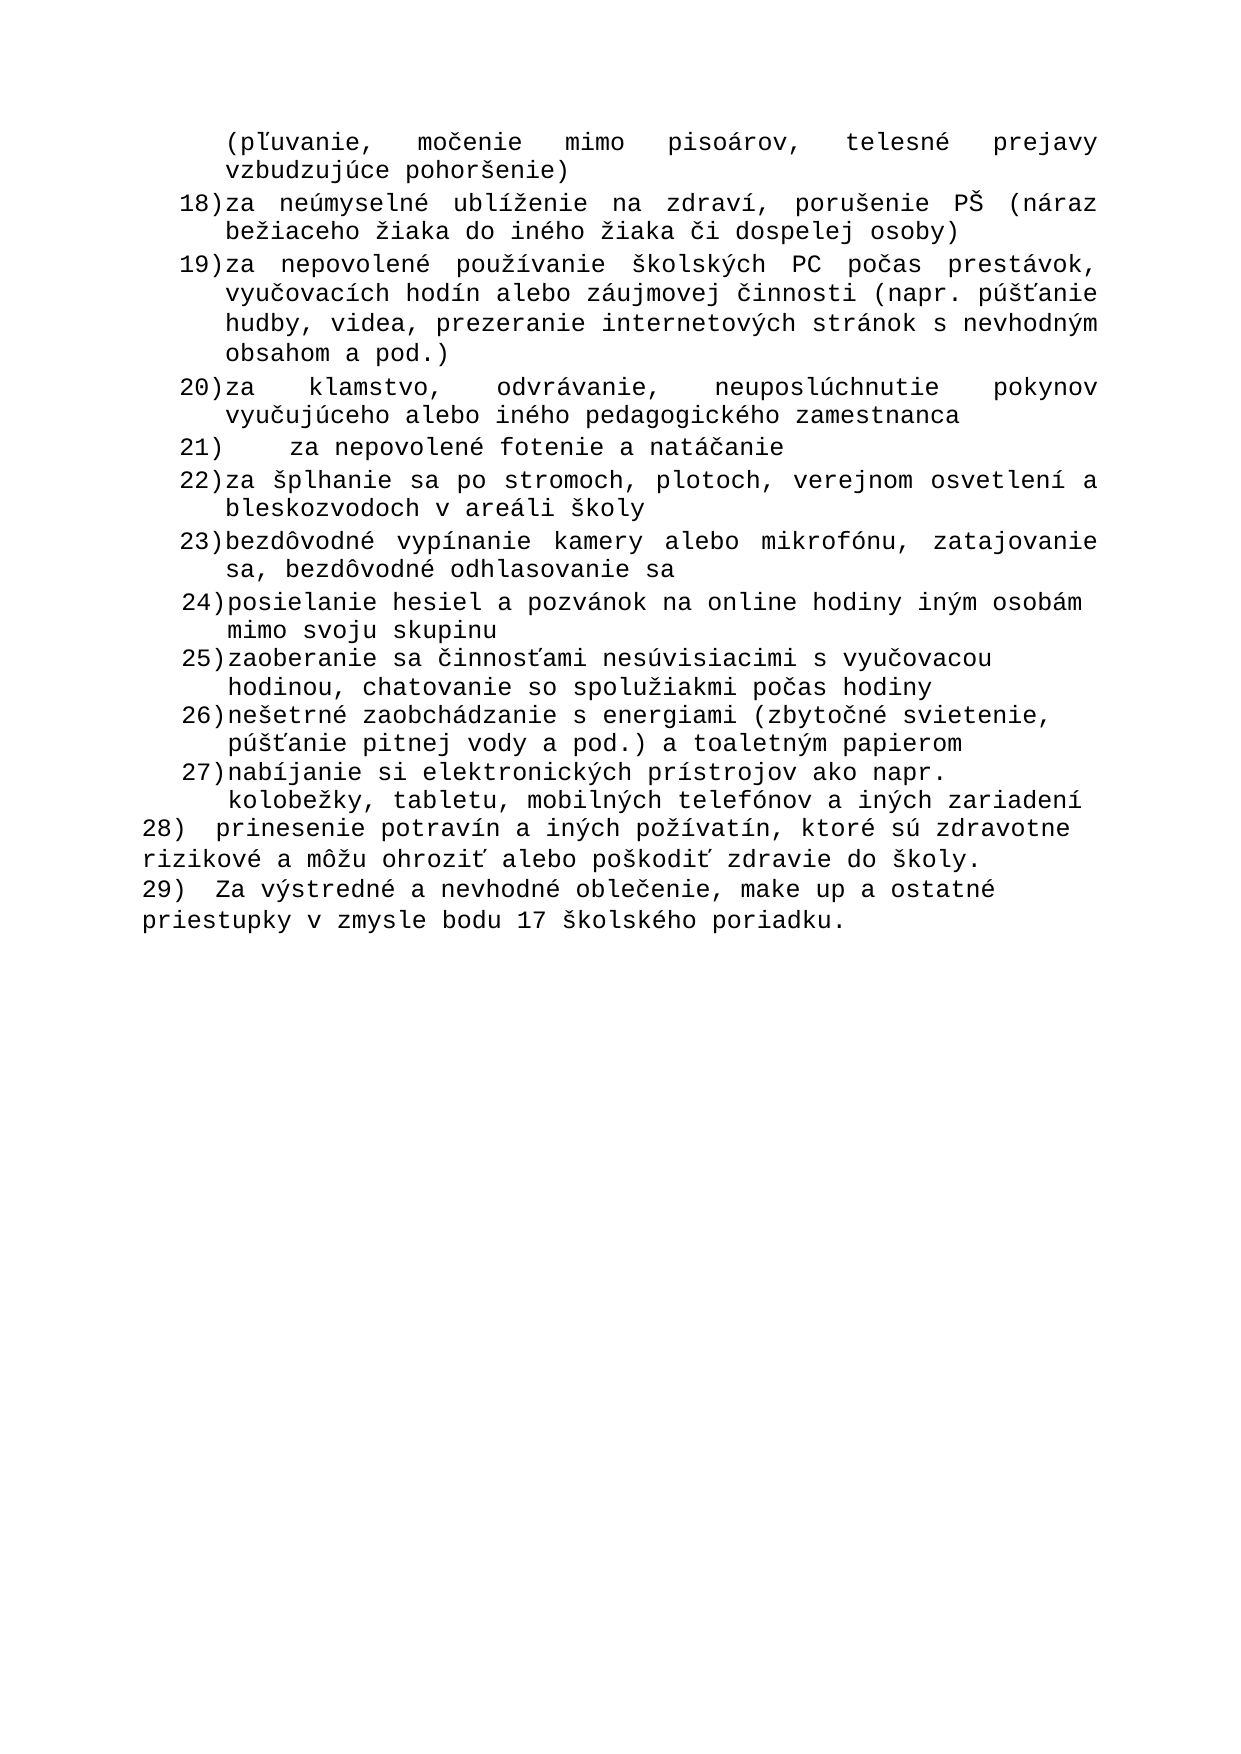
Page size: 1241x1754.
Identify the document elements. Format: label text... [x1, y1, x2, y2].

list za nepovolené fotenie a natáčanie [142, 435, 1098, 463]
list prinesenie potravín a iných požívatín, ktoré sú zdravotne rizikové a môžu ohroziť alebo poškodiť zdravie do školy. [142, 816, 1098, 875]
list za šplhanie sa po stromoch, plotoch, verejnom osvetlení a bleskozvodoch v areáli školy [179, 467, 1098, 524]
list nešetrné zaobchádzanie s energiami (zbytočné svietenie, púšťanie pitnej vody a pod.) a toaletným papierom [181, 702, 1098, 759]
text (pľuvanie, močenie mimo pisoárov, telesné prejavy vzbudzujúce pohoršenie) [225, 129, 1098, 186]
list zaoberanie sa činnosťami nesúvisiacimi s vyučovacou hodinou, chatovanie so spolužiakmi počas hodiny [181, 646, 1098, 702]
list za klamstvo, odvrávanie, neuposlúchnutie pokynov vyučujúceho alebo iného pedagogického zamestnanca [179, 374, 1098, 431]
list za nepovolené používanie školských PC počas prestávok, vyučovacích hodín alebo záujmovej činnosti (napr. púšťanie hudby, videa, prezeranie internetových stránok s nevhodným obsahom a pod.) [179, 251, 1098, 369]
list Za výstredné a nevhodné oblečenie, make up a ostatné priestupky v zmysle bodu 17 školského poriadku. [142, 877, 1098, 936]
list nabíjanie si elektronických prístrojov ako napr. kolobežky, tabletu, mobilných telefónov a iných zariadení [181, 759, 1098, 816]
list bezdôvodné vypínanie kamery alebo mikrofónu, zatajovanie sa, bezdôvodné odhlasovanie sa [179, 528, 1098, 585]
list posielanie hesiel a pozvánok na online hodiny iným osobám mimo svoju skupinu [181, 589, 1098, 646]
list za neúmyselné ublíženie na zdraví, porušenie PŠ (náraz bežiaceho žiaka do iného žiaka či dospelej osoby) [179, 190, 1098, 247]
